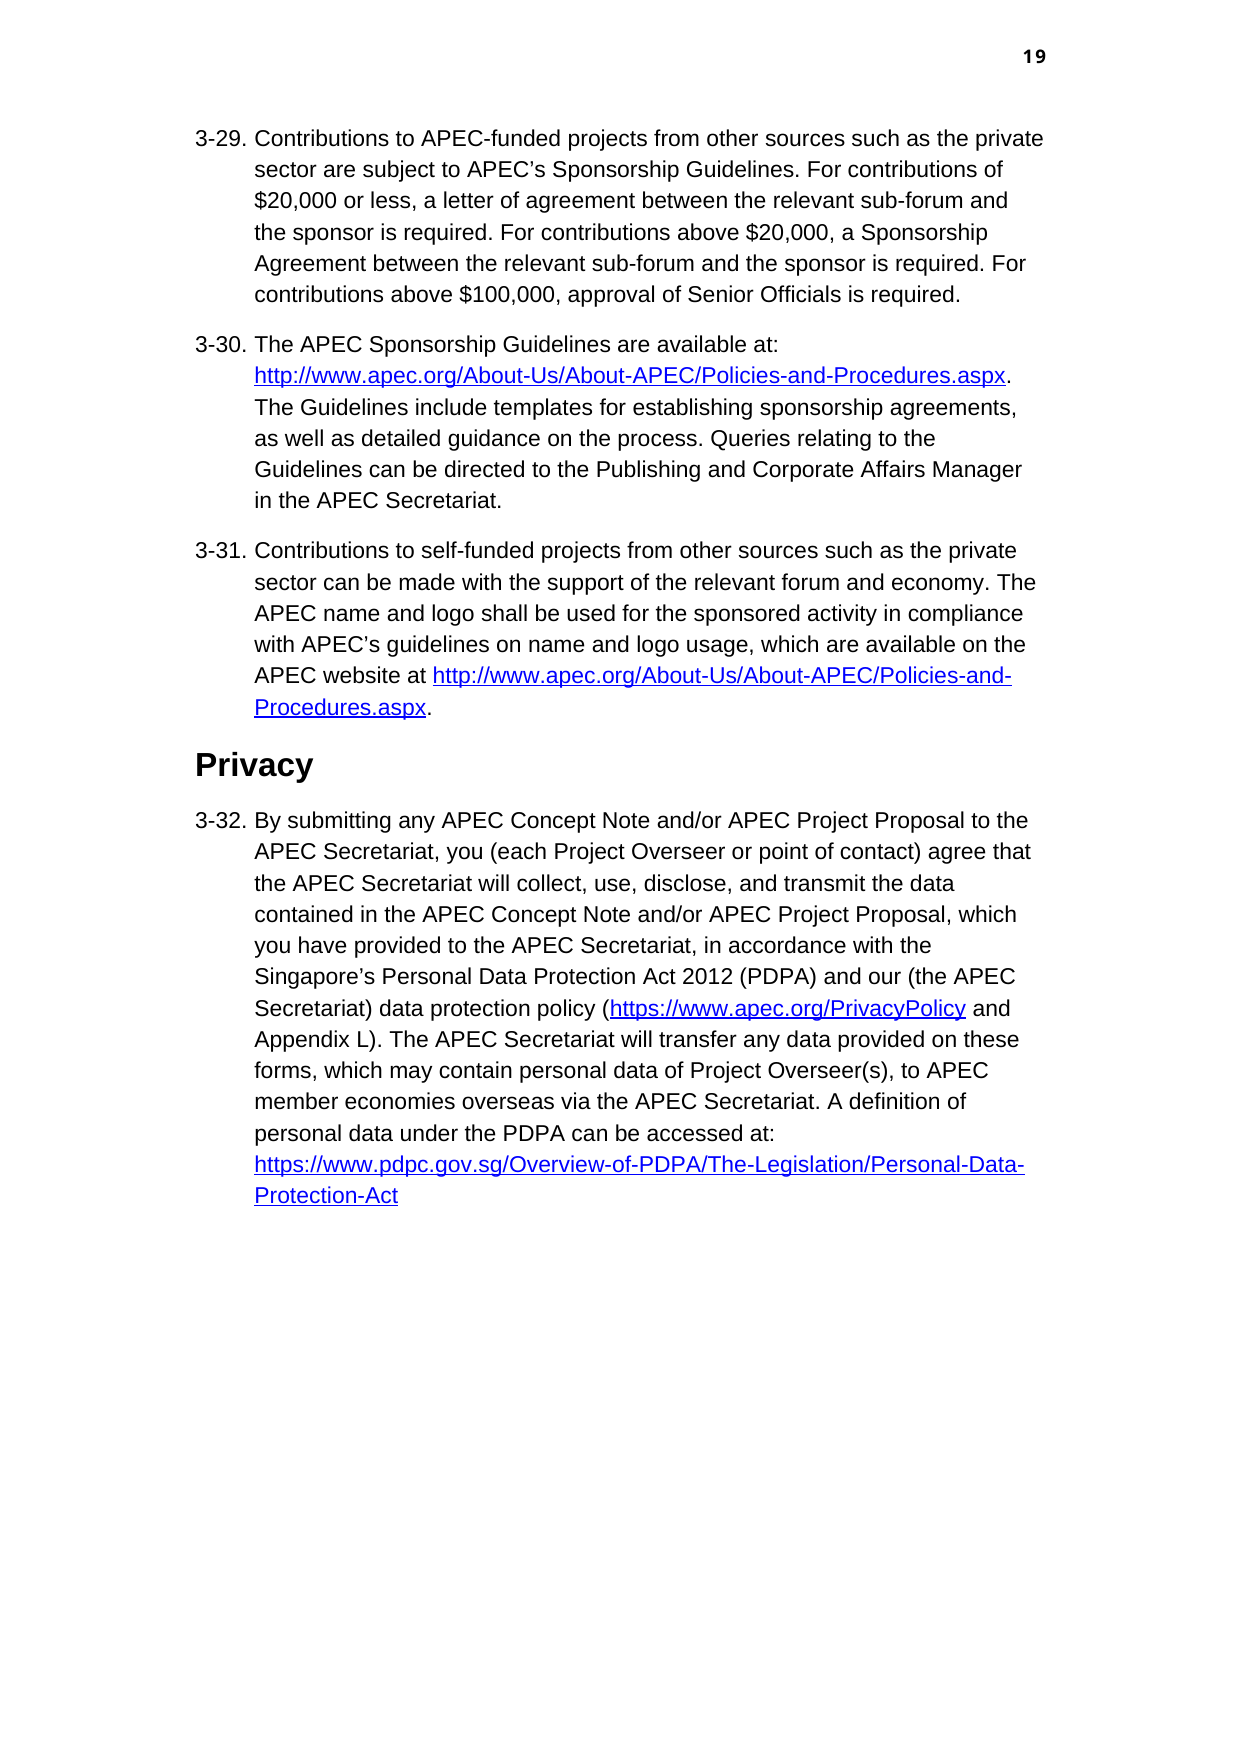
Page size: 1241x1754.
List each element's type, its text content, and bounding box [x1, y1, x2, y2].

list Contributions to APEC-funded projects from other sources such as the private sector are subject to APEC’s Sponsorship Guidelines. For contributions of $20,000 or less, a letter of agreement between the relevant sub-forum and the sponsor is required. For contributions above $20,000, a Sponsorship Agreement between the relevant sub-forum and the sponsor is required. For contributions above $100,000, approval of Senior Officials is required. [195, 120, 1045, 307]
list The APEC Sponsorship Guidelines are available at: http://www.apec.org/About-Us/About-APEC/Policies-and-Procedures.aspx. The Guidelines include templates for establishing sponsorship agreements, as well as detailed guidance on the process. Queries relating to the Guidelines can be directed to the Publishing and Corporate Affairs Manager in the APEC Secretariat. [195, 326, 1045, 514]
list Contributions to self-funded projects from other sources such as the private sector can be made with the support of the relevant forum and economy. The APEC name and logo shall be used for the sponsored activity in compliance with APEC’s guidelines on name and logo usage, which are available on the APEC website at http://www.apec.org/About-Us/About-APEC/Policies-and-Procedures.aspx. [195, 532, 1057, 720]
subtitle Privacy [195, 745, 1045, 783]
list By submitting any APEC Concept Note and/or APEC Project Proposal to the APEC Secretariat, you (each Project Overseer or point of contact) agree that the APEC Secretariat will collect, use, disclose, and transmit the data contained in the APEC Concept Note and/or APEC Project Proposal, which you have provided to the APEC Secretariat, in accordance with the Singapore’s Personal Data Protection Act 2012 (PDPA) and our (the APEC Secretariat) data protection policy (https://www.apec.org/PrivacyPolicy and Appendix L). The APEC Secretariat will transfer any data provided on these forms, which may contain personal data of Project Overseer(s), to APEC member economies overseas via the APEC Secretariat. A definition of personal data under the PDPA can be accessed at: https://www.pdpc.gov.sg/Overview-of-PDPA/The-Legislation/Personal-Data-Protection-Act [195, 802, 1045, 1208]
